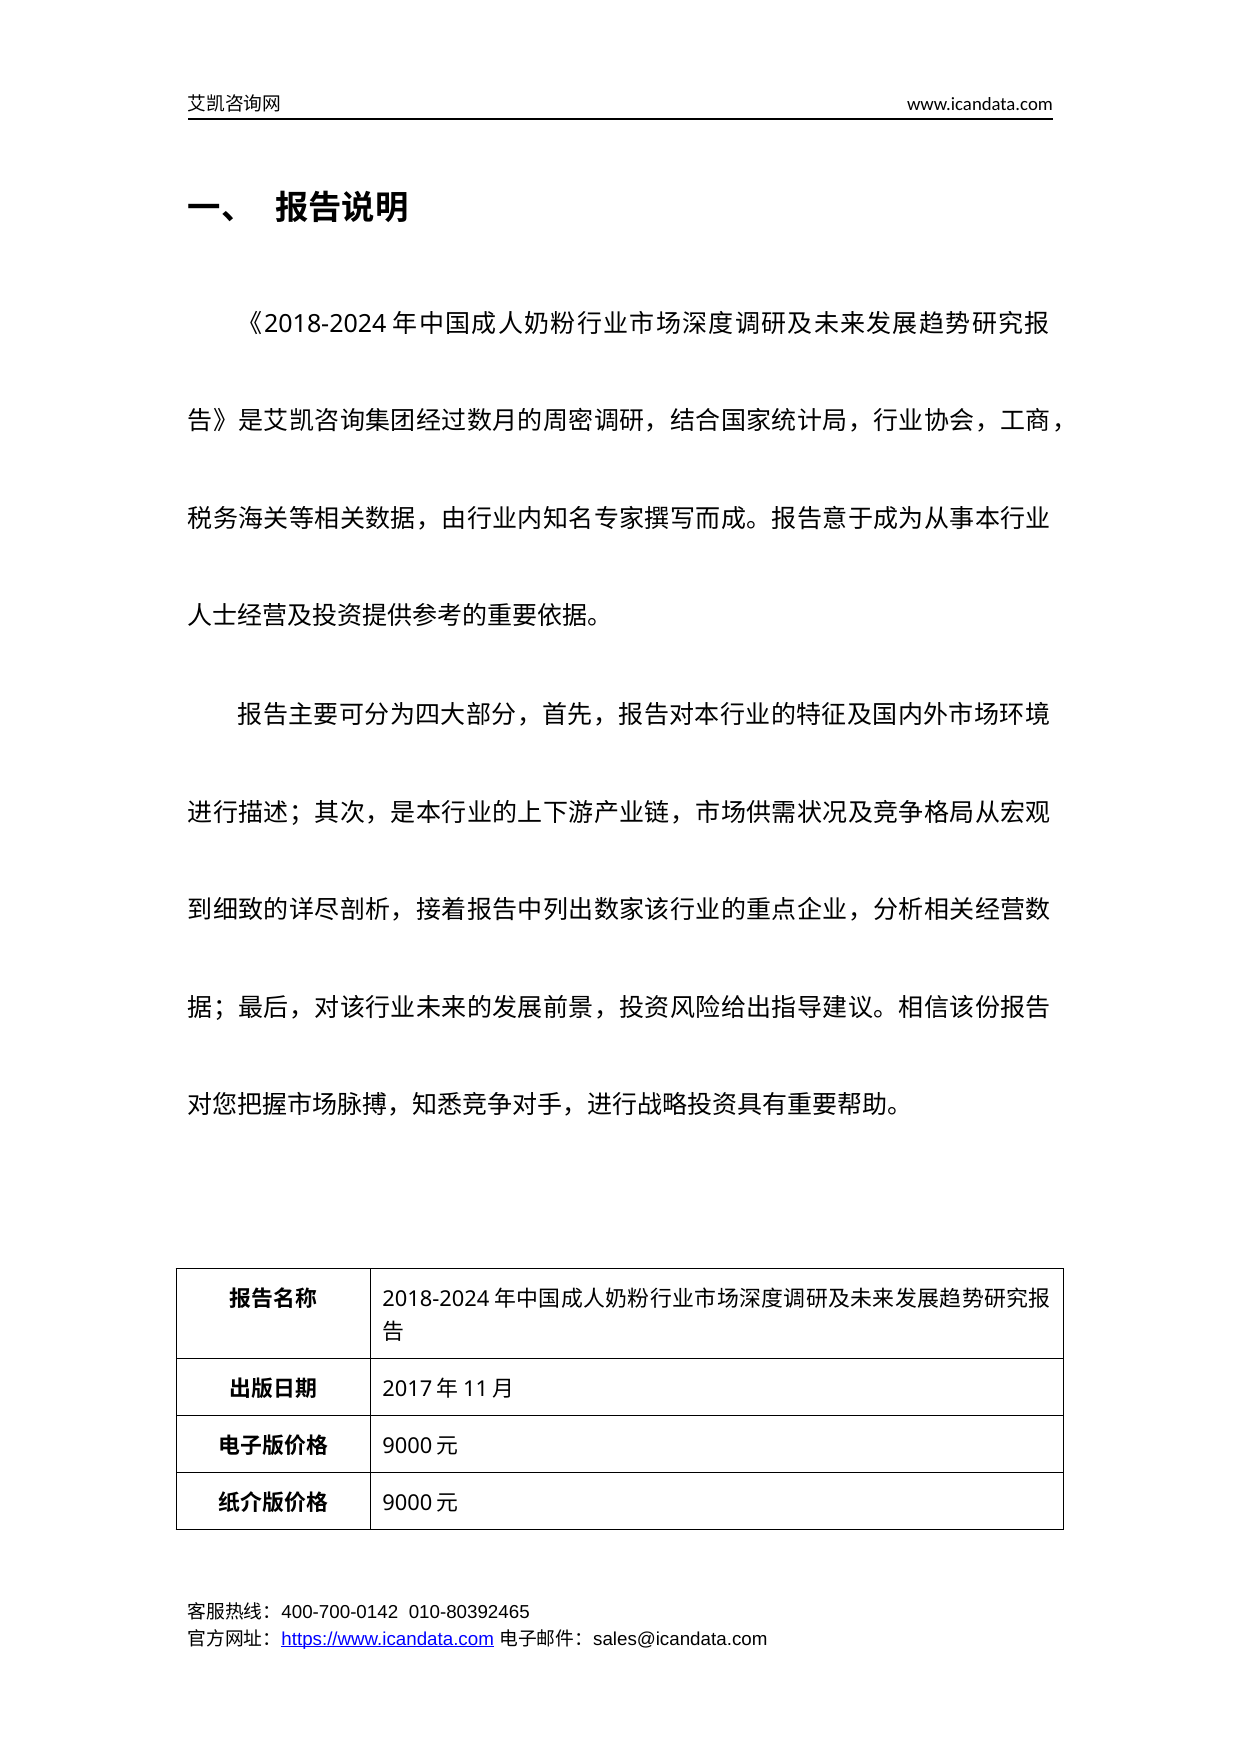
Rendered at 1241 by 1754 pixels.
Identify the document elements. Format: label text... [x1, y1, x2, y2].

table_cell 2017年11月 [371, 1359, 1063, 1415]
subtitle 报告说明 [187, 172, 1053, 237]
table_cell 9000元 [371, 1416, 1063, 1472]
table_cell 纸介版价格 [177, 1473, 370, 1529]
table_header 2018-2024年中国成人奶粉行业市场深度调研及未来发展趋势研究报告 [371, 1269, 1063, 1358]
table_cell 电子版价格 [177, 1416, 370, 1472]
text 报告主要可分为四大部分，首先，报告对本行业的特征及国内外市场环境进行描述；其次，是本行业的上下游产业链，市场供需状况及竞争格局从宏观到细致的详尽剖析，接着报告中列出数家该行业的重点企业，分析相关经营数据；最后，对该行业未来的发展前景，投资风险给出指导建议。相信该份报告对您把握市场脉搏，知悉竞争对手，进行战略投资具有重要帮助。 [187, 681, 1053, 1136]
table_cell 9000元 [371, 1473, 1063, 1529]
text 《2018-2024年中国成人奶粉行业市场深度调研及未来发展趋势研究报告》是艾凯咨询集团经过数月的周密调研，结合国家统计局，行业协会，工商，税务海关等相关数据，由行业内知名专家撰写而成。报告意于成为从事本行业人士经营及投资提供参考的重要依据。 [187, 289, 1053, 646]
table_header 报告名称 [177, 1269, 370, 1358]
table_cell 出版日期 [177, 1359, 370, 1415]
